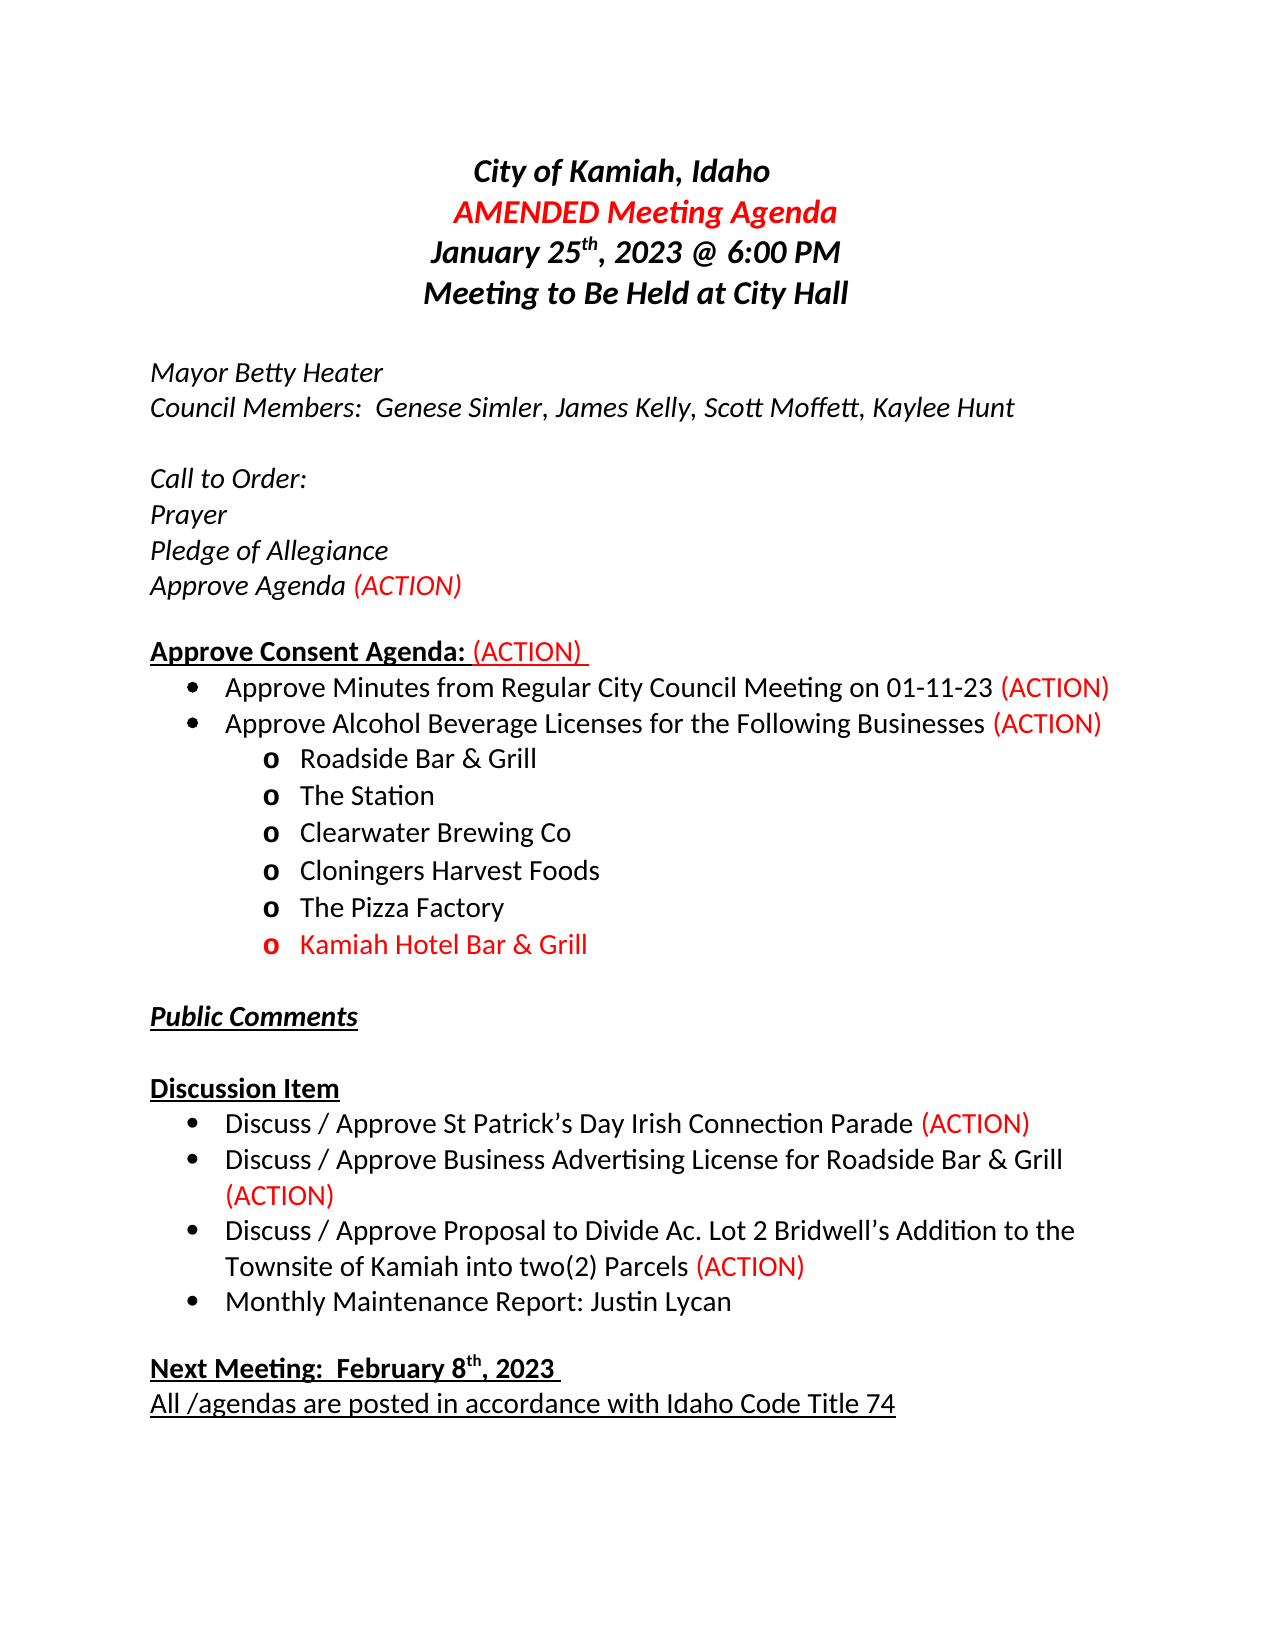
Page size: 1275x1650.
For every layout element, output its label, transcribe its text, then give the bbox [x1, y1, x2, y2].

text City of Kamiah, Idaho [150, 150, 1125, 191]
text Call to Order: [150, 461, 1125, 496]
list Clearwater Brewing Co [262, 814, 1125, 852]
list The Pizza Factory [262, 889, 1125, 926]
text Meeting to Be Held at City Hall [150, 272, 1125, 313]
list Discuss / Approve St Patrick’s Day Irish Connection Parade (ACTION) [187, 1105, 1125, 1141]
list Approve Alcohol Beverage Licenses for the Following Businesses (ACTION) [187, 705, 1125, 740]
text Discussion Item [150, 1070, 1125, 1105]
list Monthly Maintenance Report: Justin Lycan [187, 1283, 1125, 1319]
text Approve Agenda (ACTION) [150, 567, 1125, 603]
text Pledge of Allegiance [150, 532, 1125, 567]
text Public Comments [150, 998, 1125, 1034]
text All /agendas are posted in accordance with Idaho Code Title 74 [150, 1385, 1125, 1421]
text Next Meeting: February 8th, 2023 [150, 1350, 1125, 1385]
list Kamiah Hotel Bar & Grill [262, 926, 1125, 963]
list The Station [262, 777, 1125, 814]
list Cloningers Harvest Foods [262, 852, 1125, 889]
text Prayer [150, 496, 1125, 532]
list Discuss / Approve Business Advertising License for Roadside Bar & Grill (ACTION) [187, 1141, 1125, 1212]
list Approve Minutes from Regular City Council Meeting on 01-11-23 (ACTION) [187, 669, 1125, 705]
text Council Members: Genese Simler, James Kelly, Scott Moffett, Kaylee Hunt [150, 389, 1125, 425]
text January 25th, 2023 @ 6:00 PM [150, 231, 1125, 272]
list Roadside Bar & Grill [262, 740, 1125, 777]
list Discuss / Approve Proposal to Divide Ac. Lot 2 Bridwell’s Addition to the Townsite of Kamiah into two(2) Parcels (ACTION) [187, 1212, 1125, 1283]
text Mayor Betty Heater [150, 354, 1125, 389]
text Approve Consent Agenda: (ACTION) [150, 633, 1125, 669]
text AMENDED Meeting Agenda [150, 191, 1125, 231]
